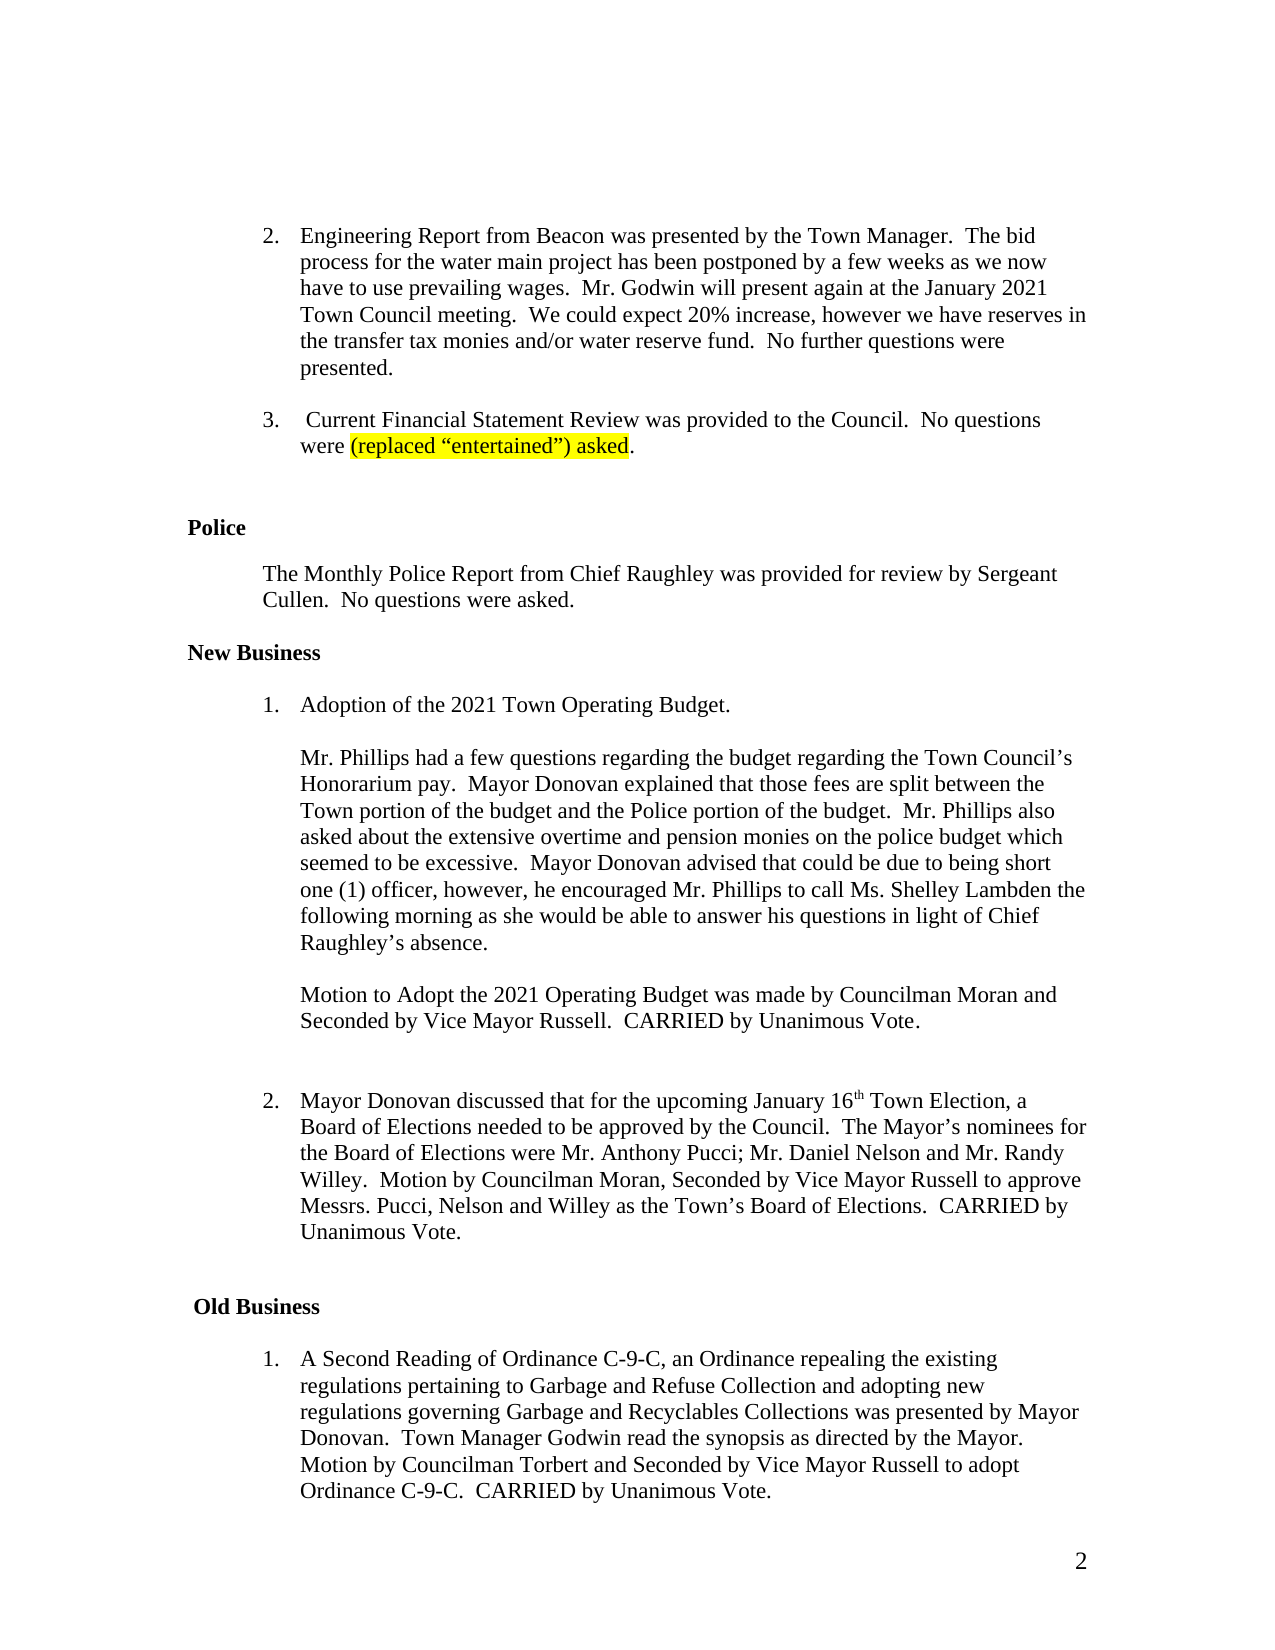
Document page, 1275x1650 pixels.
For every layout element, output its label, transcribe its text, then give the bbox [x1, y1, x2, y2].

text The Monthly Police Report from Chief Raughley was provided for review by Sergeant Cullen. No questions were asked. [262, 559, 1087, 612]
text Police [187, 514, 1087, 540]
text Mr. Phillips had a few questions regarding the budget regarding the Town Council’s Honorarium pay. Mayor Donovan explained that those fees are split between the Town portion of the budget and the Police portion of the budget. Mr. Phillips also asked about the extensive overtime and pension monies on the police budget which seemed to be excessive. Mayor Donovan advised that could be due to being short one (1) officer, however, he encouraged Mr. Phillips to call Ms. Shelley Lambden the following morning as she would be able to answer his questions in light of Chief Raughley’s absence. [300, 744, 1087, 955]
list Current Financial Statement Review was provided to the Council. No questions were (replaced “entertained”) asked. [262, 406, 1087, 459]
list Adoption of the 2021 Town Operating Budget. [262, 691, 1087, 718]
text New Business [187, 639, 1087, 665]
list Motion to Adopt the 2021 Operating Budget was made by Councilman Moran and Seconded by Vice Mayor Russell. CARRIED by Unanimous Vote. [300, 981, 1087, 1034]
list A Second Reading of Ordinance C-9-C, an Ordinance repealing the existing regulations pertaining to Garbage and Refuse Collection and adopting new regulations governing Garbage and Recyclables Collections was presented by Mayor Donovan. Town Manager Godwin read the synopsis as directed by the Mayor. Motion by Councilman Torbert and Seconded by Vice Mayor Russell to adopt Ordinance C-9-C. CARRIED by Unanimous Vote. [262, 1345, 1087, 1503]
list Engineering Report from Beacon was presented by the Town Manager. The bid process for the water main project has been postponed by a few weeks as we now have to use prevailing wages. Mr. Godwin will present again at the January 2021 Town Council meeting. We could expect 20% increase, however we have reserves in the transfer tax monies and/or water reserve fund. No further questions were presented. [262, 222, 1087, 380]
text Old Business [187, 1293, 1087, 1319]
list Mayor Donovan discussed that for the upcoming January 16th Town Election, a Board of Elections needed to be approved by the Council. The Mayor’s nominees for the Board of Elections were Mr. Anthony Pucci; Mr. Daniel Nelson and Mr. Randy Willey. Motion by Councilman Moran, Seconded by Vice Mayor Russell to approve Messrs. Pucci, Nelson and Willey as the Town’s Board of Elections. CARRIED by Unanimous Vote. [262, 1087, 1087, 1245]
